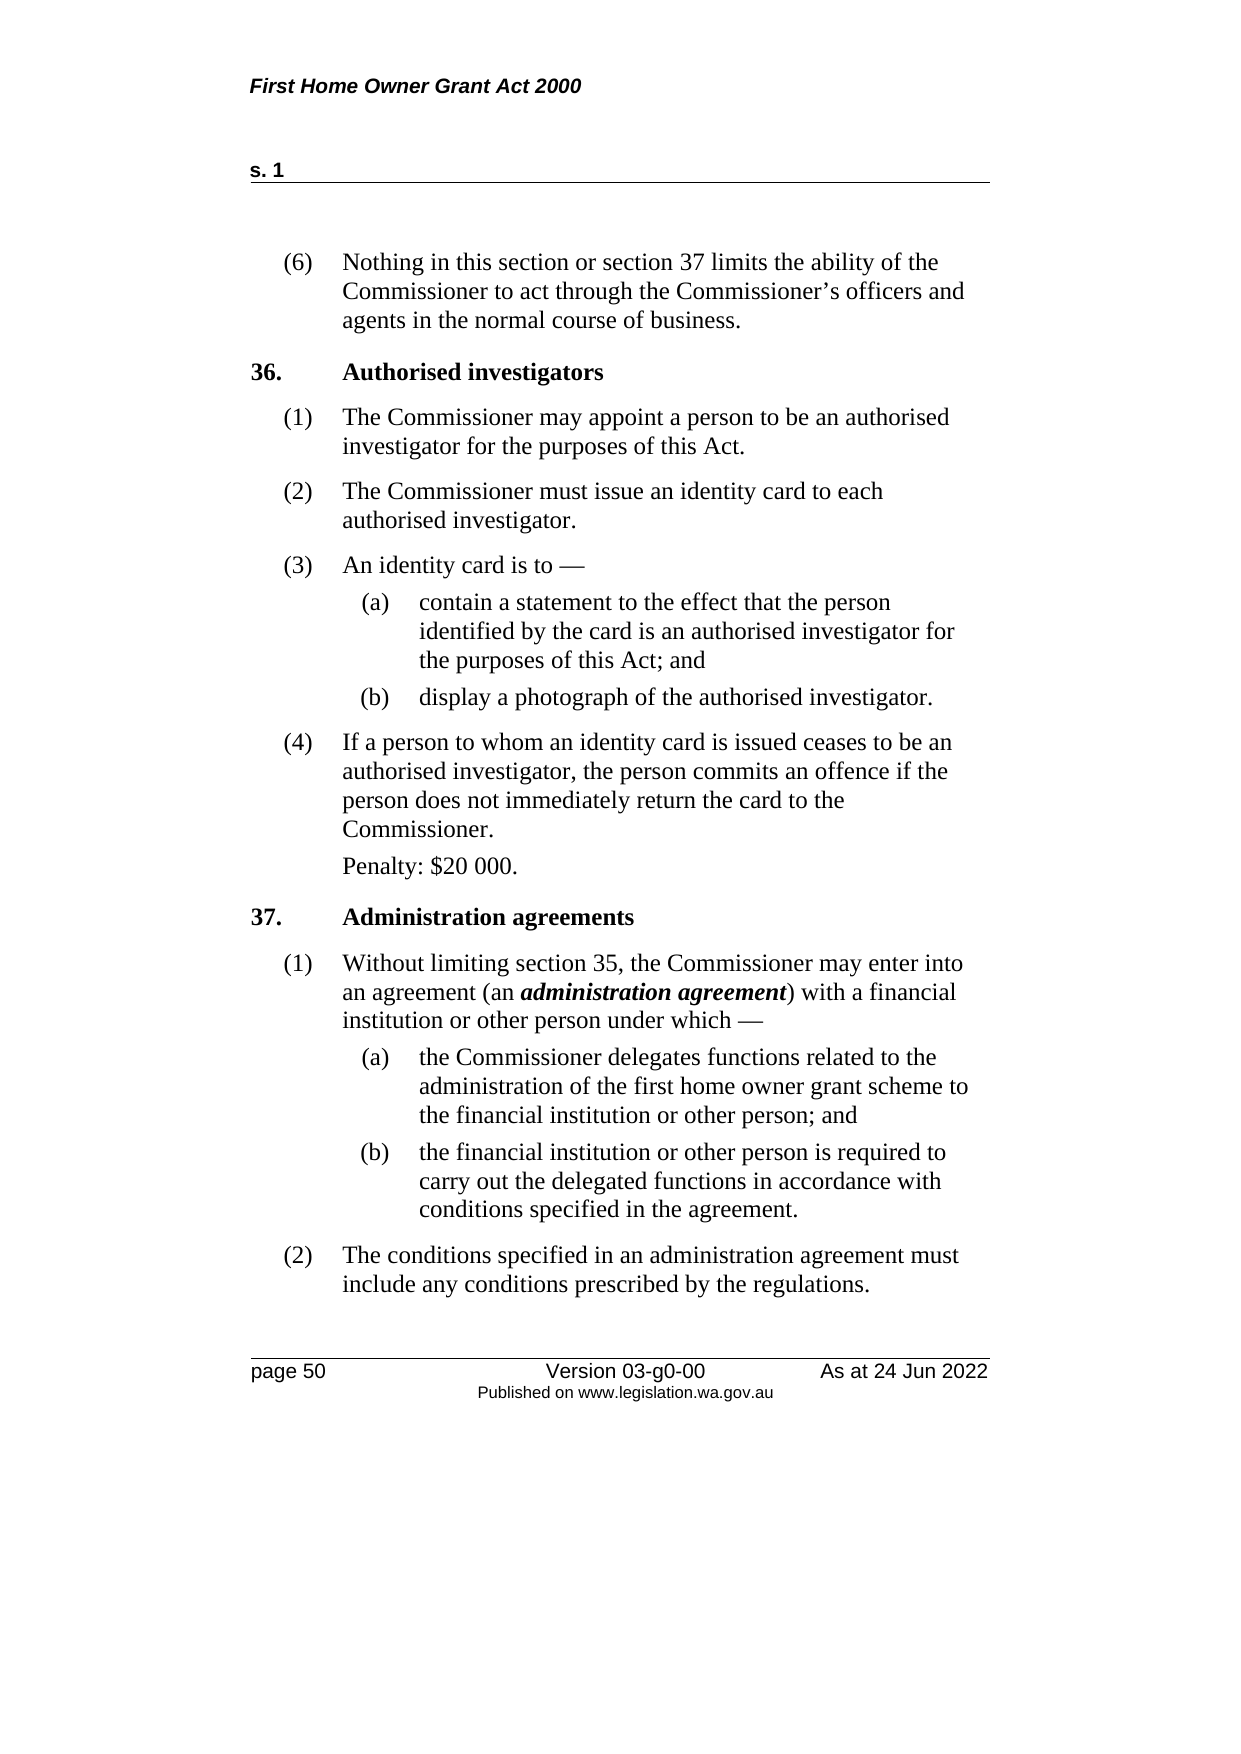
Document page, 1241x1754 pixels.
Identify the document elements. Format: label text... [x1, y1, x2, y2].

text (2) The Commissioner must issue an identity card to each authorised investigator. [251, 476, 990, 534]
text (6) Nothing in this section or section 37 limits the ability of the Commissioner to act through the Commissioner’s officers and agents in the normal course of business. [251, 247, 990, 334]
text (a) the Commissioner delegates functions related to the administration of the first home owner grant scheme to the financial institution or other person; and [251, 1042, 990, 1129]
text (b) display a photograph of the authorised investigator. [251, 682, 990, 711]
text (2) The conditions specified in an administration agreement must include any conditions prescribed by the regulations. [251, 1240, 990, 1297]
text (1) The Commissioner may appoint a person to be an authorised investigator for the purposes of this Act. [251, 402, 990, 459]
subtitle 36. Authorised investigators [251, 357, 990, 385]
text Penalty: $20 000. [251, 851, 990, 879]
text (b) the financial institution or other person is required to carry out the delegated functions in accordance with conditions specified in the agreement. [251, 1137, 990, 1223]
text (4) If a person to whom an identity card is issued ceases to be an authorised investigator, the person commits an offence if the person does not immediately return the card to the Commissioner. [251, 727, 990, 842]
text (3) An identity card is to — [251, 550, 990, 579]
subtitle 37. Administration agreements [251, 902, 990, 931]
text (1) Without limiting section 35, the Commissioner may enter into an agreement (an administration agreement) with a financial institution or other person under which — [251, 948, 990, 1034]
text (a) contain a statement to the effect that the person identified by the card is an authorised investigator for the purposes of this Act; and [251, 587, 990, 674]
